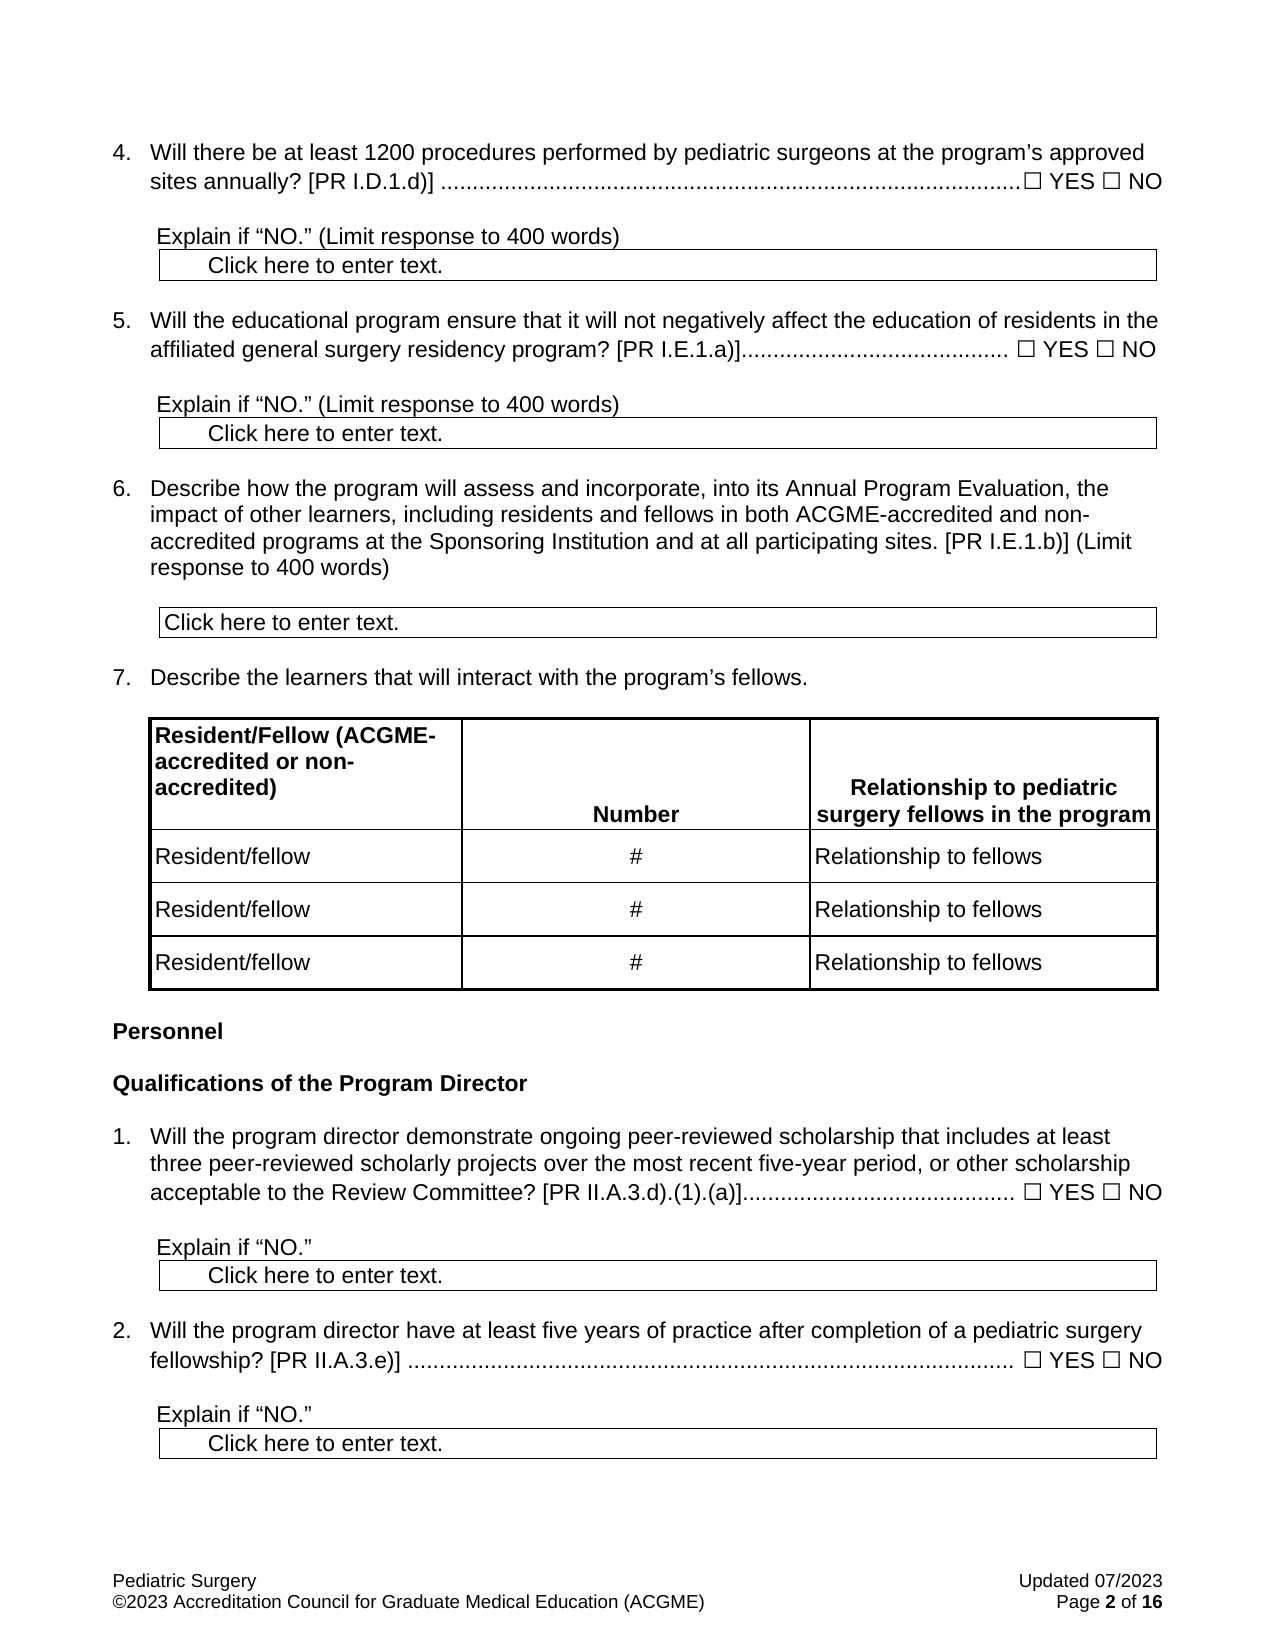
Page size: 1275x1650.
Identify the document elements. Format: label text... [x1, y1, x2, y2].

table_header Number [463, 720, 809, 828]
table_header Relationship to pediatric surgery fellows in the program [811, 720, 1156, 828]
text Personnel [112, 1018, 1162, 1044]
list Describe the learners that will interact with the program’s fellows. [112, 664, 1162, 691]
list Describe how the program will assess and incorporate, into its Annual Program Evaluation, the impact of other learners, including residents and fellows in both ACGME-accredited and non-accredited programs at the Sponsoring Institution and at all participating sites. [PR I.E.1.b)] (Limit response to 400 words) [112, 475, 1162, 580]
text Qualifications of the Program Director [112, 1070, 1162, 1097]
list Explain if “NO.” (Limit response to 400 words) [156, 391, 1162, 417]
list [156, 223, 1162, 249]
list Will there be at least 1200 procedures performed by pediatric surgeons at the program’s approved sites annually? [PR I.D.1.d)] YES NO [112, 139, 1162, 196]
table_header Resident/Fellow (ACGME-accredited or non-accredited) [152, 720, 461, 828]
list Explain if “NO.” [156, 1401, 1162, 1428]
list Explain if “NO.” [156, 1233, 1162, 1260]
list Will the program director have at least five years of practice after completion of a pediatric surgery fellowship? [PR II.A.3.e)] YES NO [112, 1317, 1162, 1375]
list Will the program director demonstrate ongoing peer-reviewed scholarship that includes at least three peer-reviewed scholarly projects over the most recent five-year period, or other scholarship acceptable to the Review Committee? [PR II.A.3.d).(1).(a)] YES NO [112, 1123, 1162, 1207]
list Will the educational program ensure that it will not negatively affect the education of residents in the affiliated general surgery residency program? [PR I.E.1.a)] YES NO [112, 307, 1162, 364]
